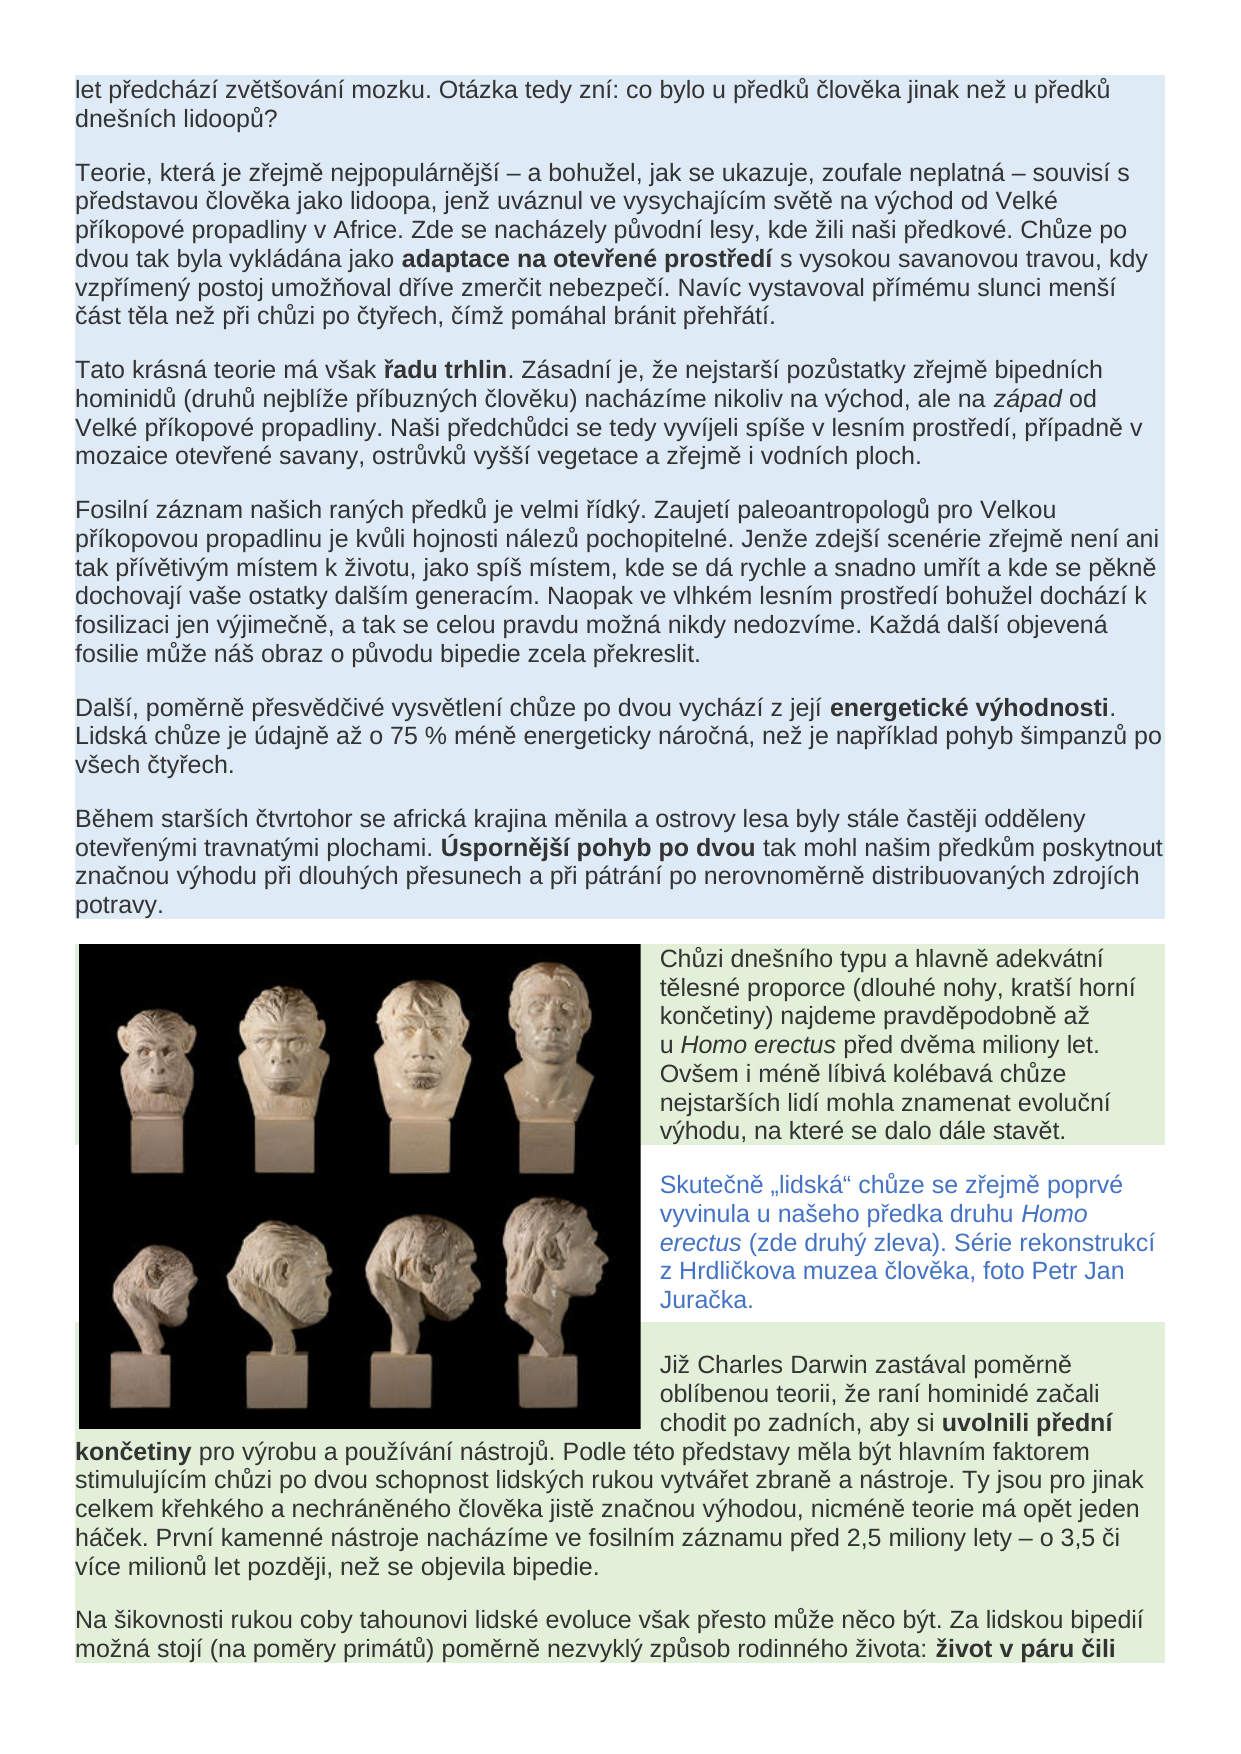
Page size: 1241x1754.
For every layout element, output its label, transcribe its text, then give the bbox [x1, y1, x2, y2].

text Skutečně „lidská“ chůze se zřejmě poprvé vyvinula u našeho předka druhu Homo erectus (zde druhý zleva). Série rekonstrukcí z Hrdličkova muzea člověka, foto Petr Jan Juračka. [640, 1170, 1165, 1314]
text Teorie, která je zřejmě nejpopulárnější – a bohužel, jak se ukazuje, zoufale neplatná – souvisí s představou člověka jako lidoopa, jenž uváznul ve vysychajícím světě na východ od Velké příkopové propadliny v Africe. Zde se nacházely původní lesy, kde žili naši předkové. Chůze po dvou tak byla vykládána jako adaptace na otevřené prostředí s vysokou savanovou travou, kdy vzpřímený postoj umožňoval dříve zmerčit nebezpečí. Navíc vystavoval přímému slunci menší část těla než při chůzi po čtyřech, čímž pomáhal bránit přehřátí. [75, 157, 1165, 330]
text Tato krásná teorie má však řadu trhlin. Zásadní je, že nejstarší pozůstatky zřejmě bipedních hominidů (druhů nejblíže příbuzných člověku) nacházíme nikoliv na východ, ale na západ od Velké příkopové propadliny. Naši předchůdci se tedy vyvíjeli spíše v lesním prostředí, případně v mozaice otevřené savany, ostrůvků vyšší vegetace a zřejmě i vodních ploch. [75, 355, 1165, 470]
text Další, poměrně přesvědčivé vysvětlení chůze po dvou vychází z její energetické výhodnosti. Lidská chůze je údajně až o 75 % méně energeticky náročná, než je například pohyb šimpanzů po všech čtyřech. [75, 692, 1165, 779]
text Fosilní záznam našich raných předků je velmi řídký. Zaujetí paleoantropologů pro Velkou příkopovou propadlinu je kvůli hojnosti nálezů pochopitelné. Jenže zdejší scenérie zřejmě není ani tak přívětivým místem k životu, jako spíš místem, kde se dá rychle a snadno umřít a kde se pěkně dochovají vaše ostatky dalším generacím. Naopak ve vlhkém lesním prostředí bohužel dochází k fosilizaci jen výjimečně, a tak se celou pravdu možná nikdy nedozvíme. Každá další objevená fosilie může náš obraz o původu bipedie zcela překreslit. [75, 495, 1165, 667]
text Chůzi dnešního typu a hlavně adekvátní tělesné proporce (dlouhé nohy, kratší horní končetiny) najdeme pravděpodobně až u Homo erectus před dvěma miliony let. Ovšem i méně líbivá kolébavá chůze nejstarších lidí mohla znamenat evoluční výhodu, na které se dalo dále stavět. [640, 944, 1165, 1145]
text Během starších čtvrtohor se africká krajina měnila a ostrovy lesa byly stále častěji odděleny otevřenými travnatými plochami. Úspornější pohyb po dvou tak mohl našim předkům poskytnout značnou výhodu při dlouhých přesunech a při pátrání po nerovnoměrně distribuovaných zdrojích potravy. [75, 804, 1165, 919]
picture [75, 944, 640, 1425]
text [75, 1605, 1165, 1663]
text Již Charles Darwin zastával poměrně oblíbenou teorii, že raní hominidé začali chodit po zadních, aby si uvolnili přední končetiny pro výrobu a používání nástrojů. Podle této představy měla být hlavním faktorem stimulujícím chůzi po dvou schopnost lidských rukou vytvářet zbraně a nástroje. Ty jsou pro jinak celkem křehkého a nechráněného člověka jistě značnou výhodou, nicméně teorie má opět jeden háček. První kamenné nástroje nacházíme ve fosilním záznamu před 2,5 miliony lety – o 3,5 či více milionů let později, než se objevila bipedie. [75, 1350, 1165, 1580]
